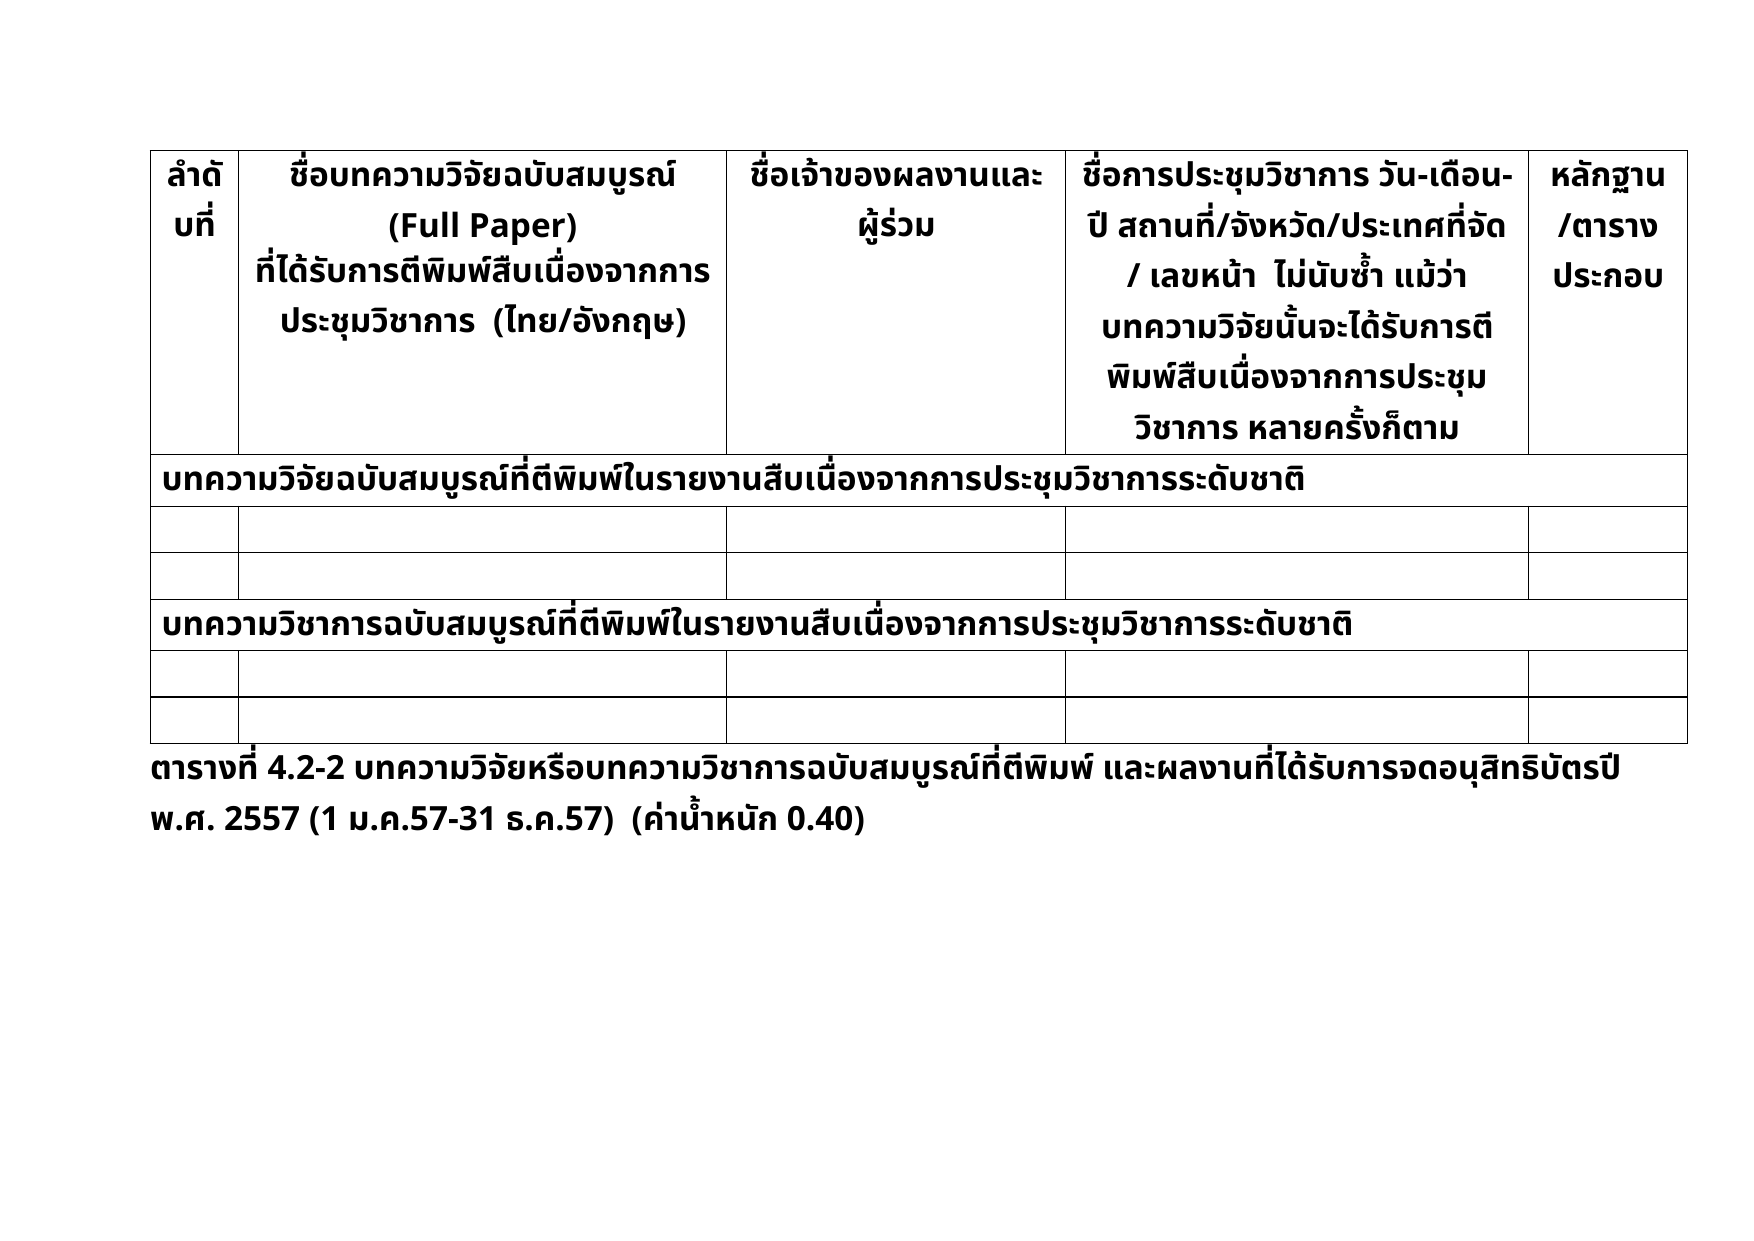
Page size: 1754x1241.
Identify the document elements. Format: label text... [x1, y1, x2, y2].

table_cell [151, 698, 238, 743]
text ตารางที่ 4.2-2 บทความวิจัยหรือบทความวิชาการฉบับสมบูรณ์ที่ตีพิมพ์ และผลงานที่ได้รับการจดอนุสิทธิบัตรปี พ.ศ. 2557 (1 ม.ค.57-31 ธ.ค.57) (ค่าน้ำหนัก 0.40) [150, 744, 1687, 845]
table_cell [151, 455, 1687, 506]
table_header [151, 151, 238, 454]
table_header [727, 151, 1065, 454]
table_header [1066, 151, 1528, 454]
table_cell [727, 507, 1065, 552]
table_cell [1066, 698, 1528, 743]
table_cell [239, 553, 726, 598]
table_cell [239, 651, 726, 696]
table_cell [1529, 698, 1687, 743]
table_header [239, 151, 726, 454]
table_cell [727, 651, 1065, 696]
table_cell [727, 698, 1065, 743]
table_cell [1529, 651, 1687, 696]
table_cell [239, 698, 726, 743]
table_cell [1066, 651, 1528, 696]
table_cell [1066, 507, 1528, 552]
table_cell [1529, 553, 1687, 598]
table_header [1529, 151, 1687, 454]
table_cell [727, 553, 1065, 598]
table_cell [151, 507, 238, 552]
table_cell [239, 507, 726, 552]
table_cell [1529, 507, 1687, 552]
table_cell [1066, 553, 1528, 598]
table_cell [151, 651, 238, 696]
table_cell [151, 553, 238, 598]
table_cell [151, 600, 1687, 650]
